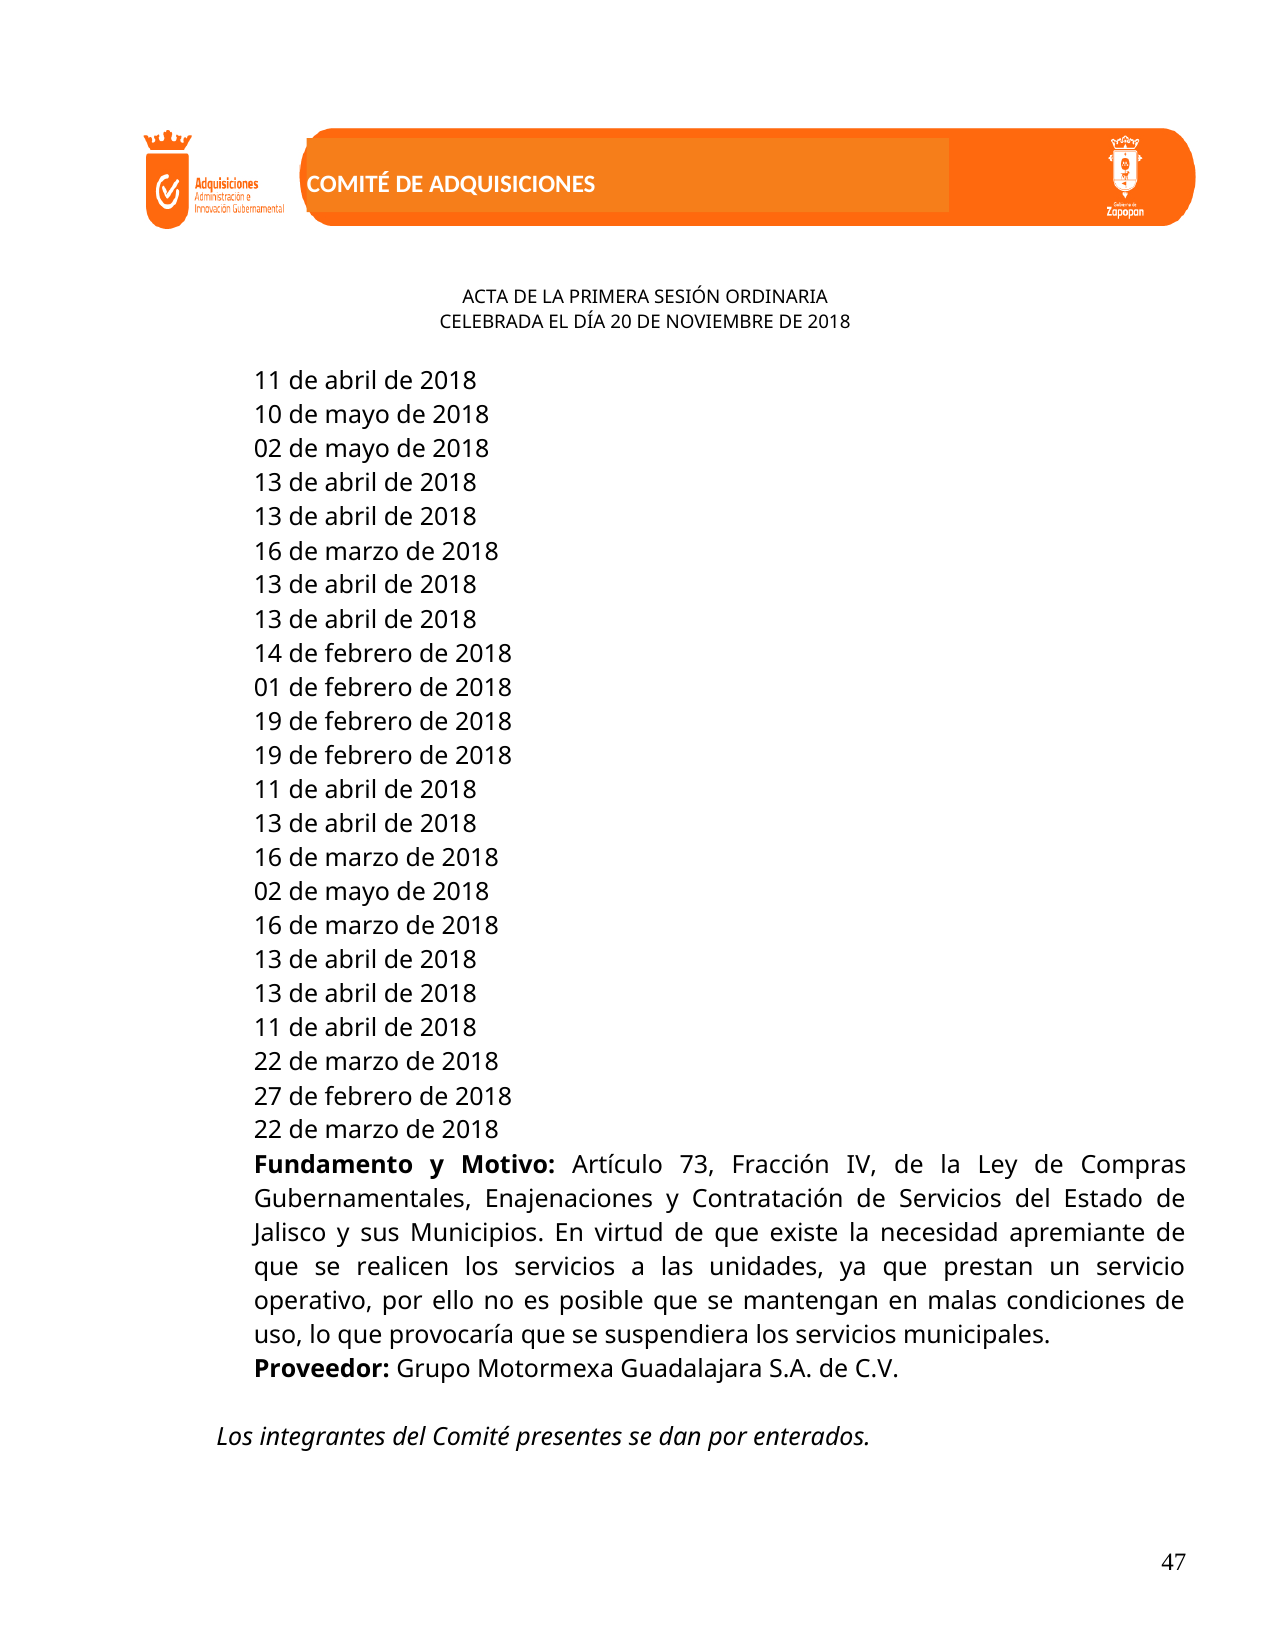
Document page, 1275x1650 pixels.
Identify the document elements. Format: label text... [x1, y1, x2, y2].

text 16 de marzo de 2018 [253, 908, 1186, 942]
text 27 de febrero de 2018 [253, 1078, 1186, 1112]
text 01 de febrero de 2018 [253, 669, 1186, 703]
text 13 de abril de 2018 [253, 499, 1186, 533]
text 11 de abril de 2018 [253, 363, 1186, 397]
text 19 de febrero de 2018 [253, 703, 1186, 737]
text Proveedor: Grupo Motormexa Guadalajara S.A. de C.V. [253, 1351, 1186, 1385]
text 14 de febrero de 2018 [253, 635, 1186, 669]
text 19 de febrero de 2018 [253, 737, 1186, 772]
text 13 de abril de 2018 [253, 976, 1186, 1010]
text 13 de abril de 2018 [253, 601, 1186, 635]
picture [103, 73, 1224, 284]
text 13 de abril de 2018 [253, 806, 1186, 840]
text 10 de mayo de 2018 [253, 397, 1186, 431]
text 16 de marzo de 2018 [253, 533, 1186, 567]
text 22 de marzo de 2018 [253, 1044, 1186, 1078]
text 13 de abril de 2018 [253, 942, 1186, 976]
text 02 de mayo de 2018 [253, 431, 1186, 465]
text Los integrantes del Comité presentes se dan por enterados. [216, 1419, 1186, 1453]
text 02 de mayo de 2018 [253, 874, 1186, 908]
text 13 de abril de 2018 [253, 465, 1186, 499]
text 11 de abril de 2018 [253, 1010, 1186, 1044]
text 22 de marzo de 2018 [253, 1112, 1186, 1146]
text 13 de abril de 2018 [253, 567, 1186, 601]
text Fundamento y Motivo: Artículo 73, Fracción IV, de la Ley de Compras Gubernamentales, Enajenaciones y Contratación de Servicios del Estado de Jalisco y sus Municipios. En virtud de que existe la necesidad apremiante de que se realicen los servicios a las unidades, ya que prestan un servicio operativo, por ello no es posible que se mantengan en malas condiciones de uso, lo que provocaría que se suspendiera los servicios municipales. [253, 1146, 1186, 1351]
text 16 de marzo de 2018 [253, 840, 1186, 874]
text 11 de abril de 2018 [253, 772, 1186, 806]
